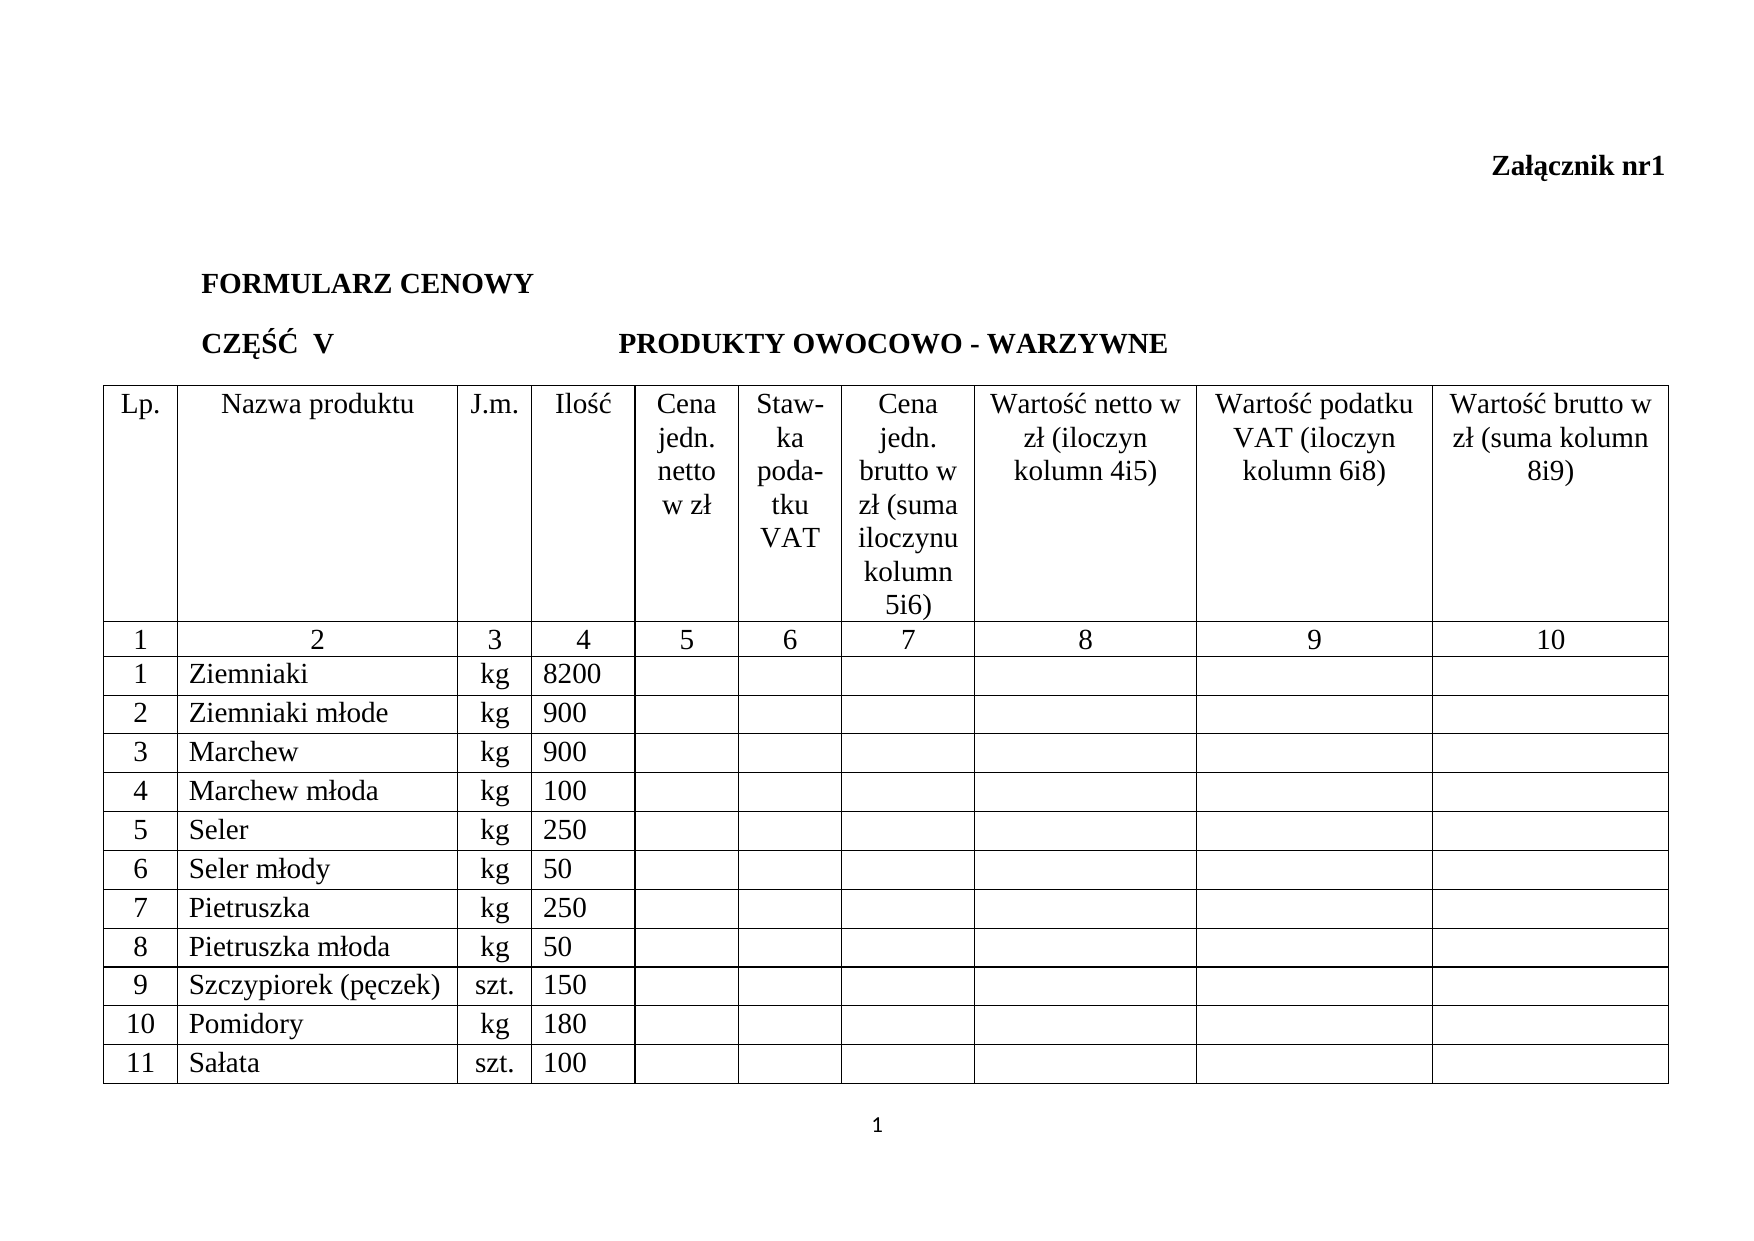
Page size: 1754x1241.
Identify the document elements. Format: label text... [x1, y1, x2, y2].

table_cell 2 [104, 696, 177, 733]
table_cell [1433, 657, 1668, 694]
table_header Lp. [104, 386, 177, 621]
table_cell kg [458, 851, 531, 889]
table_cell [842, 657, 974, 694]
table_cell [636, 929, 738, 966]
table_cell [842, 890, 974, 928]
text CZĘŚĆ V PRODUKTY OWOCOWO - WARZYWNE [201, 326, 1665, 359]
table_cell [636, 890, 738, 928]
table_cell [1197, 1045, 1432, 1083]
table_cell 9 [1197, 622, 1432, 656]
table_cell [975, 734, 1196, 772]
table_cell [739, 890, 841, 928]
table_cell [1433, 773, 1668, 811]
table_cell 250 [532, 890, 634, 928]
table_cell 5 [636, 622, 738, 656]
table_cell Pietruszka młoda [178, 929, 457, 966]
table_cell Sałata [178, 1045, 457, 1083]
table_cell [1433, 734, 1668, 772]
table_cell 250 [532, 812, 634, 850]
table_cell szt. [458, 1045, 531, 1083]
table_cell Seler [178, 812, 457, 850]
table_cell Ziemniaki młode [178, 696, 457, 733]
table_cell 4 [104, 773, 177, 811]
text Załącznik nr1 [201, 148, 1665, 181]
table_cell [1197, 696, 1432, 733]
table_cell Pietruszka [178, 890, 457, 928]
table_cell [739, 696, 841, 733]
table_cell [1433, 929, 1668, 966]
table_cell Ziemniaki [178, 657, 457, 694]
table_cell 7 [842, 622, 974, 656]
table_cell 6 [739, 622, 841, 656]
table_cell [975, 968, 1196, 1005]
table_cell 50 [532, 929, 634, 966]
table_cell 50 [532, 851, 634, 889]
table_cell [842, 1006, 974, 1044]
table_cell [636, 1006, 738, 1044]
table_cell [1197, 968, 1432, 1005]
table_header Wartość netto w zł (iloczyn kolumn 4i5) [975, 386, 1196, 621]
table_cell [975, 890, 1196, 928]
table_cell 7 [104, 890, 177, 928]
table_cell [1197, 890, 1432, 928]
table_cell Szczypiorek (pęczek) [178, 968, 457, 1005]
table_cell kg [458, 734, 531, 772]
text FORMULARZ CENOWY [201, 266, 1665, 300]
table_cell [975, 851, 1196, 889]
table_cell [975, 1045, 1196, 1083]
table_cell [1197, 1006, 1432, 1044]
table_cell [1433, 968, 1668, 1005]
table_cell [842, 929, 974, 966]
table_cell [636, 968, 738, 1005]
table_cell [1433, 696, 1668, 733]
table_cell 2 [178, 622, 457, 656]
table_cell kg [458, 929, 531, 966]
table_cell Marchew młoda [178, 773, 457, 811]
table_cell [1197, 734, 1432, 772]
table_cell 5 [104, 812, 177, 850]
table_cell kg [458, 657, 531, 694]
table_cell [975, 929, 1196, 966]
table_cell 3 [458, 622, 531, 656]
table_cell [636, 812, 738, 850]
table_cell kg [458, 1006, 531, 1044]
table_cell 100 [532, 773, 634, 811]
table_cell [739, 657, 841, 694]
table_cell 1 [104, 657, 177, 694]
table_cell [1433, 1045, 1668, 1083]
table_cell [739, 734, 841, 772]
table_header J.m. [458, 386, 531, 621]
table_cell szt. [458, 968, 531, 1005]
table_cell [636, 657, 738, 694]
table_header Cena jedn. brutto w zł (suma iloczynu kolumn 5i6) [842, 386, 974, 621]
table_cell 11 [104, 1045, 177, 1083]
table_cell [842, 1045, 974, 1083]
table_cell [1197, 657, 1432, 694]
table_cell 150 [532, 968, 634, 1005]
table_cell [842, 851, 974, 889]
table_cell [739, 1006, 841, 1044]
table_cell [739, 968, 841, 1005]
table_cell 3 [104, 734, 177, 772]
table_cell [636, 851, 738, 889]
table_header Wartość podatku VAT (iloczyn kolumn 6i8) [1197, 386, 1432, 621]
table_header Wartość brutto w zł (suma kolumn 8i9) [1433, 386, 1668, 621]
table_header Cena jedn. netto w zł [636, 386, 738, 621]
table_cell [1197, 812, 1432, 850]
table_cell 180 [532, 1006, 634, 1044]
table_cell 4 [532, 622, 634, 656]
table_cell 10 [1433, 622, 1668, 656]
table_cell [1197, 851, 1432, 889]
table_cell [739, 1045, 841, 1083]
table_cell 9 [104, 968, 177, 1005]
table_cell kg [458, 773, 531, 811]
table_cell 10 [104, 1006, 177, 1044]
table_cell kg [458, 812, 531, 850]
table_cell [842, 734, 974, 772]
table_cell kg [458, 890, 531, 928]
table_cell kg [458, 696, 531, 733]
table_cell [975, 696, 1196, 733]
table_cell [1433, 812, 1668, 850]
table_cell [1197, 773, 1432, 811]
table_cell [842, 696, 974, 733]
table_cell [636, 1045, 738, 1083]
table_cell Seler młody [178, 851, 457, 889]
table_cell 8200 [532, 657, 634, 694]
table_cell 6 [104, 851, 177, 889]
table_cell [975, 812, 1196, 850]
table_cell Marchew [178, 734, 457, 772]
table_header Staw-ka poda-tku VAT [739, 386, 841, 621]
table_cell [1433, 851, 1668, 889]
table_cell [975, 1006, 1196, 1044]
table_cell [975, 773, 1196, 811]
table_cell [739, 773, 841, 811]
table_header Ilość [532, 386, 634, 621]
table_cell [975, 657, 1196, 694]
table_cell [636, 696, 738, 733]
table_cell 100 [532, 1045, 634, 1083]
table_cell [739, 851, 841, 889]
table_cell [1433, 890, 1668, 928]
table_cell [1197, 929, 1432, 966]
table_cell [636, 734, 738, 772]
table_header Nazwa produktu [178, 386, 457, 621]
table_cell [842, 773, 974, 811]
table_cell [739, 812, 841, 850]
table_cell [842, 812, 974, 850]
table_cell [636, 773, 738, 811]
table_cell 900 [532, 734, 634, 772]
table_cell 900 [532, 696, 634, 733]
table_cell [1433, 1006, 1668, 1044]
table_cell 1 [104, 622, 177, 656]
table_cell [739, 929, 841, 966]
table_cell Pomidory [178, 1006, 457, 1044]
table_cell 8 [104, 929, 177, 966]
table_cell 8 [975, 622, 1196, 656]
table_cell [842, 968, 974, 1005]
